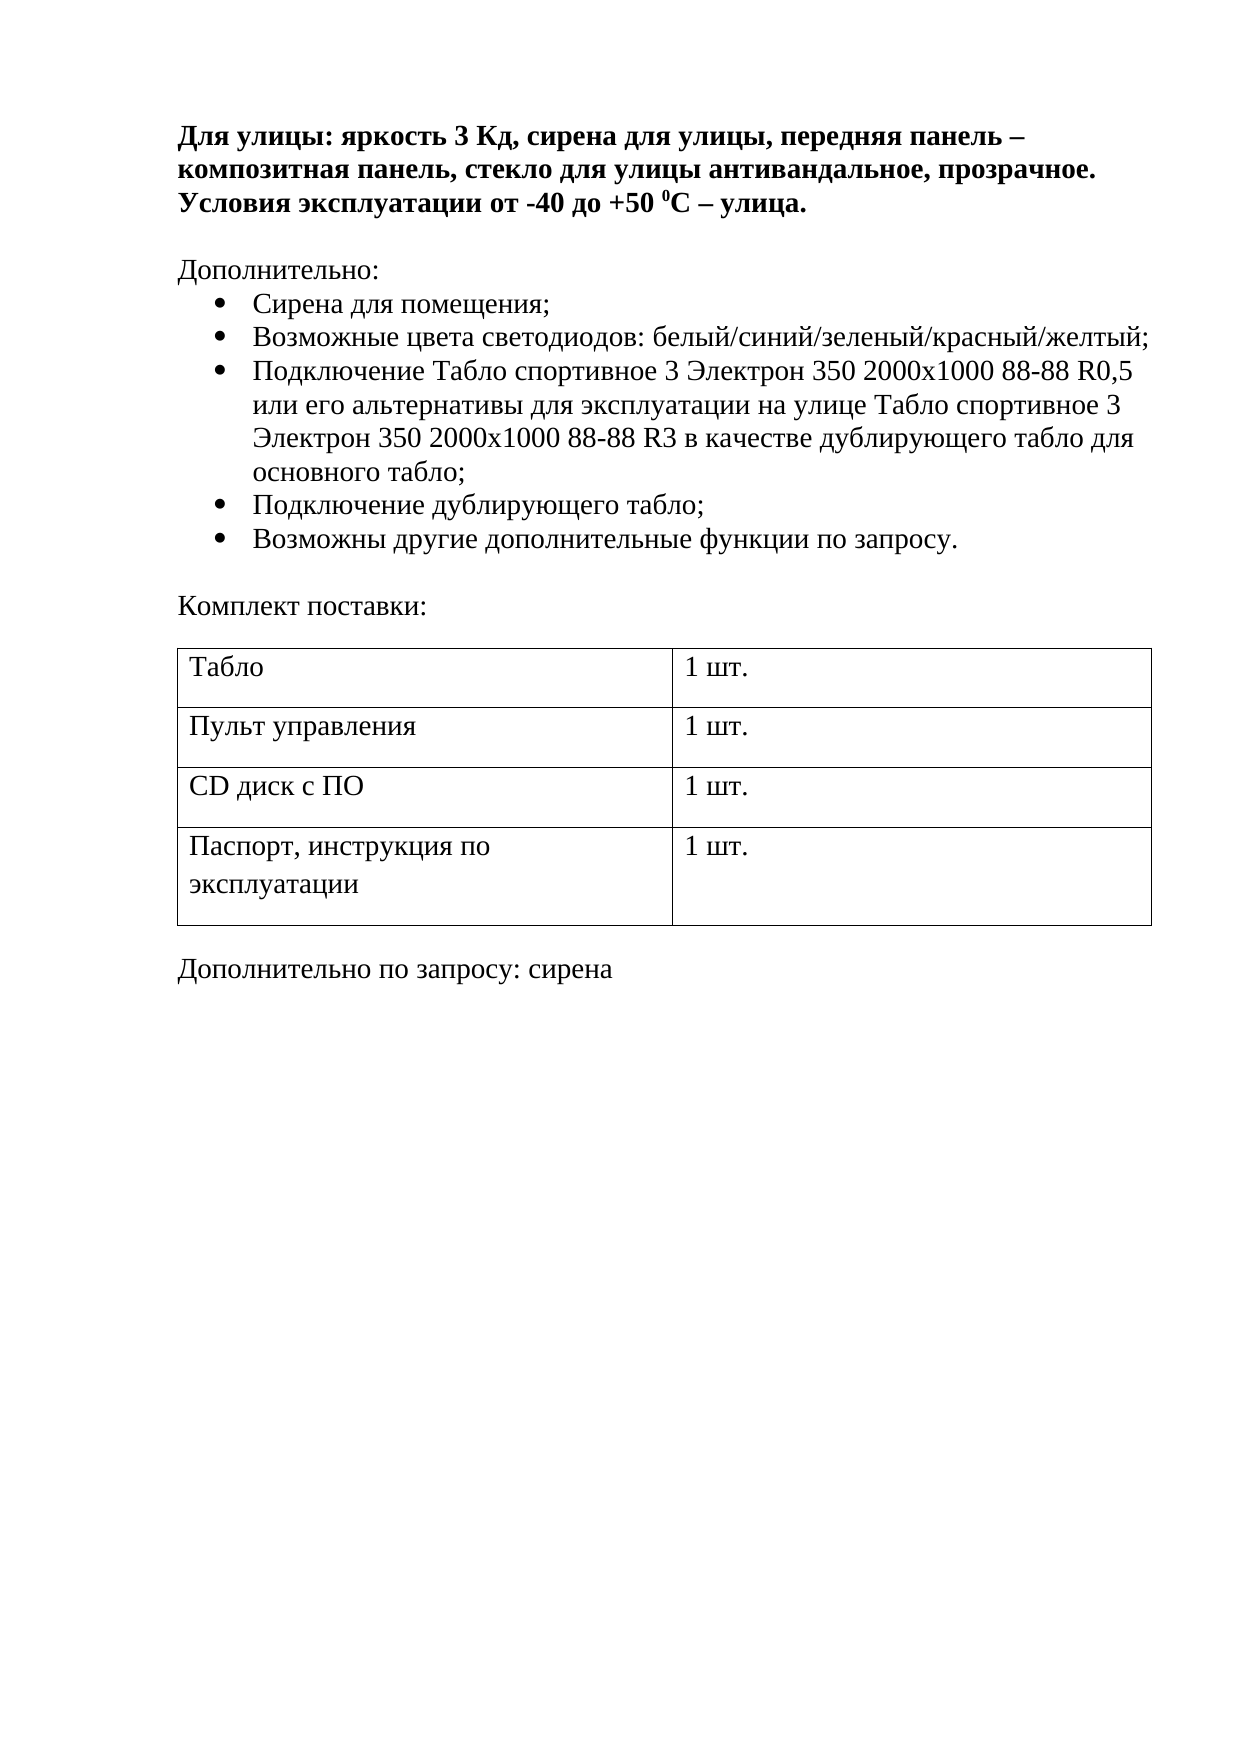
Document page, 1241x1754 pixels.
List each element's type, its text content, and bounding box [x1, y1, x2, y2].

text Для улицы: яркость 3 Кд, сирена для улицы, передняя панель – композитная панель, стекло для улицы антивандальное, прозрачное. Условия эксплуатации от -40 до +50 0С – улица. [177, 118, 1152, 219]
table_cell 1 шт. [673, 708, 1151, 767]
list Подключение дублирующего табло; [215, 487, 1152, 521]
table_cell 1 шт. [673, 768, 1151, 827]
list Подключение Табло спортивное 3 Электрон 350 2000х1000 88-88 R0,5 или его альтернативы для эксплуатации на улице Табло спортивное 3 Электрон 350 2000х1000 88-88 R3 в качестве дублирующего табло для основного табло; [215, 353, 1152, 487]
list Сирена для помещения; [215, 286, 1152, 319]
table_header Табло [178, 649, 672, 707]
text Дополнительно по запросу: сирена [177, 951, 1152, 984]
list Возможны другие дополнительные функции по запросу. [215, 521, 1152, 555]
table_cell 1 шт. [673, 828, 1151, 925]
table_cell CD диск с ПО [178, 768, 672, 827]
text Комплект поставки: [177, 588, 1152, 622]
table_header 1 шт. [673, 649, 1151, 707]
table_cell Пульт управления [178, 708, 672, 767]
text Дополнительно: [177, 252, 1152, 286]
list Возможные цвета светодиодов: белый/синий/зеленый/красный/желтый; [215, 319, 1152, 353]
table_cell Паспорт, инструкция по эксплуатации [178, 828, 672, 925]
